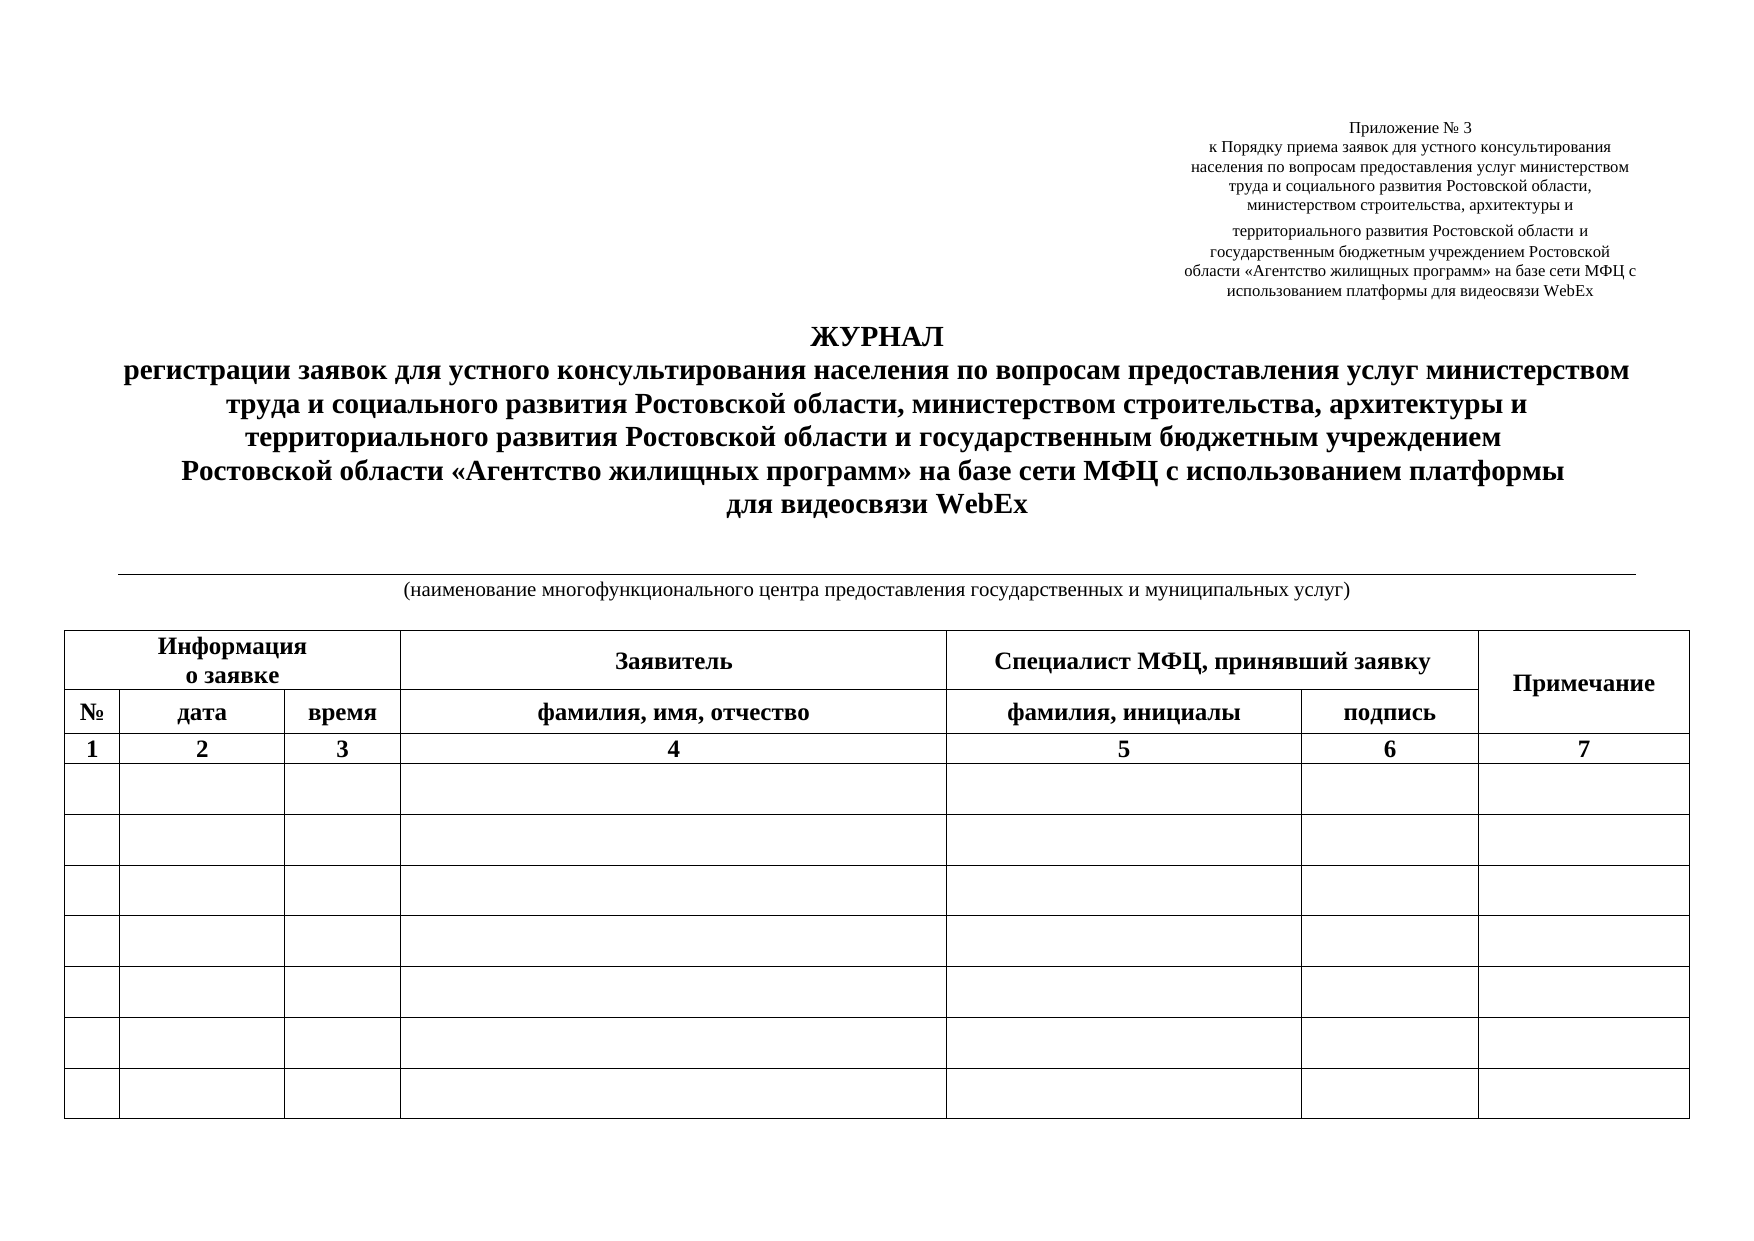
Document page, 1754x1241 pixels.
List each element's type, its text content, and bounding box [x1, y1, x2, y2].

table_cell [120, 866, 284, 915]
table_cell [120, 815, 284, 864]
table_cell [1302, 764, 1478, 814]
table_cell [1479, 916, 1689, 966]
table_cell [401, 764, 946, 814]
table_cell [120, 764, 284, 814]
table_cell [65, 967, 119, 1017]
table_header Примечание [1479, 631, 1689, 733]
table_cell [947, 1018, 1301, 1067]
table_cell [285, 1069, 400, 1118]
table_cell [65, 916, 119, 966]
table_cell [401, 967, 946, 1017]
table_cell [1302, 916, 1478, 966]
table_cell фамилия, имя, отчество [401, 690, 946, 733]
table_cell 5 [947, 734, 1301, 763]
table_cell [285, 866, 400, 915]
table_cell [120, 916, 284, 966]
table_cell [120, 1018, 284, 1067]
text ЖУРНАЛ регистрации заявок для устного консультирования населения по вопросам предоставления услуг министерством труда и социального развития Ростовской области, министерством строительства, архитектуры и территориального развития Ростовской области и государственным бюджетным учреждением Ростовской области «Агентство жилищных программ» на базе сети МФЦ с использованием платформы для видеосвязи WebEx [118, 319, 1636, 520]
table_cell [65, 866, 119, 915]
table_cell [947, 764, 1301, 814]
table_header Информация о заявке [65, 631, 400, 689]
table_cell [1302, 1018, 1478, 1067]
table_header Заявитель [401, 631, 946, 689]
table_cell [65, 815, 119, 864]
table_cell [285, 815, 400, 864]
table_cell 1 [65, 734, 119, 763]
table_cell [947, 866, 1301, 915]
table_cell [947, 967, 1301, 1017]
table_cell [1479, 866, 1689, 915]
table_cell [285, 967, 400, 1017]
table_cell № [65, 690, 119, 733]
table_cell [401, 1018, 946, 1067]
table_cell подпись [1302, 690, 1478, 733]
table_cell [1302, 866, 1478, 915]
table_cell [285, 764, 400, 814]
table_cell [65, 1069, 119, 1118]
table_cell фамилия, инициалы [947, 690, 1301, 733]
table_cell [65, 764, 119, 814]
table_cell 2 [120, 734, 284, 763]
table_cell [401, 815, 946, 864]
table_cell дата [120, 690, 284, 733]
table_cell 7 [1479, 734, 1689, 763]
text к Порядку приема заявок для устного консультирования населения по вопросам предоставления услуг министерством труда и социального развития Ростовской области, министерством строительства, архитектуры и территориального развития Ростовской области и государственным бюджетным учреждением Ростовской области «Агентство жилищных программ» на базе сети МФЦ с использованием платформы для видеосвязи WebEx [1181, 137, 1639, 299]
table_cell 4 [401, 734, 946, 763]
table_cell время [285, 690, 400, 733]
table_cell [1479, 1069, 1689, 1118]
table_cell [285, 916, 400, 966]
table_cell [1479, 764, 1689, 814]
table_cell 6 [1302, 734, 1478, 763]
table_cell 3 [285, 734, 400, 763]
table_cell [1302, 815, 1478, 864]
table_cell [401, 1069, 946, 1118]
table_cell [947, 1069, 1301, 1118]
table_cell [947, 815, 1301, 864]
table_cell [1479, 967, 1689, 1017]
text (наименование многофункционального центра предоставления государственных и муниципальных услуг) [118, 575, 1636, 601]
table_header Специалист МФЦ, принявший заявку [947, 631, 1478, 689]
table_cell [285, 1018, 400, 1067]
table_cell [1302, 1069, 1478, 1118]
table_cell [401, 866, 946, 915]
text Приложение № 3 [1181, 118, 1639, 137]
table_cell [1479, 815, 1689, 864]
table_cell [1479, 1018, 1689, 1067]
table_cell [401, 916, 946, 966]
table_cell [120, 1069, 284, 1118]
table_cell [120, 967, 284, 1017]
table_cell [1302, 967, 1478, 1017]
table_cell [65, 1018, 119, 1067]
table_cell [947, 916, 1301, 966]
